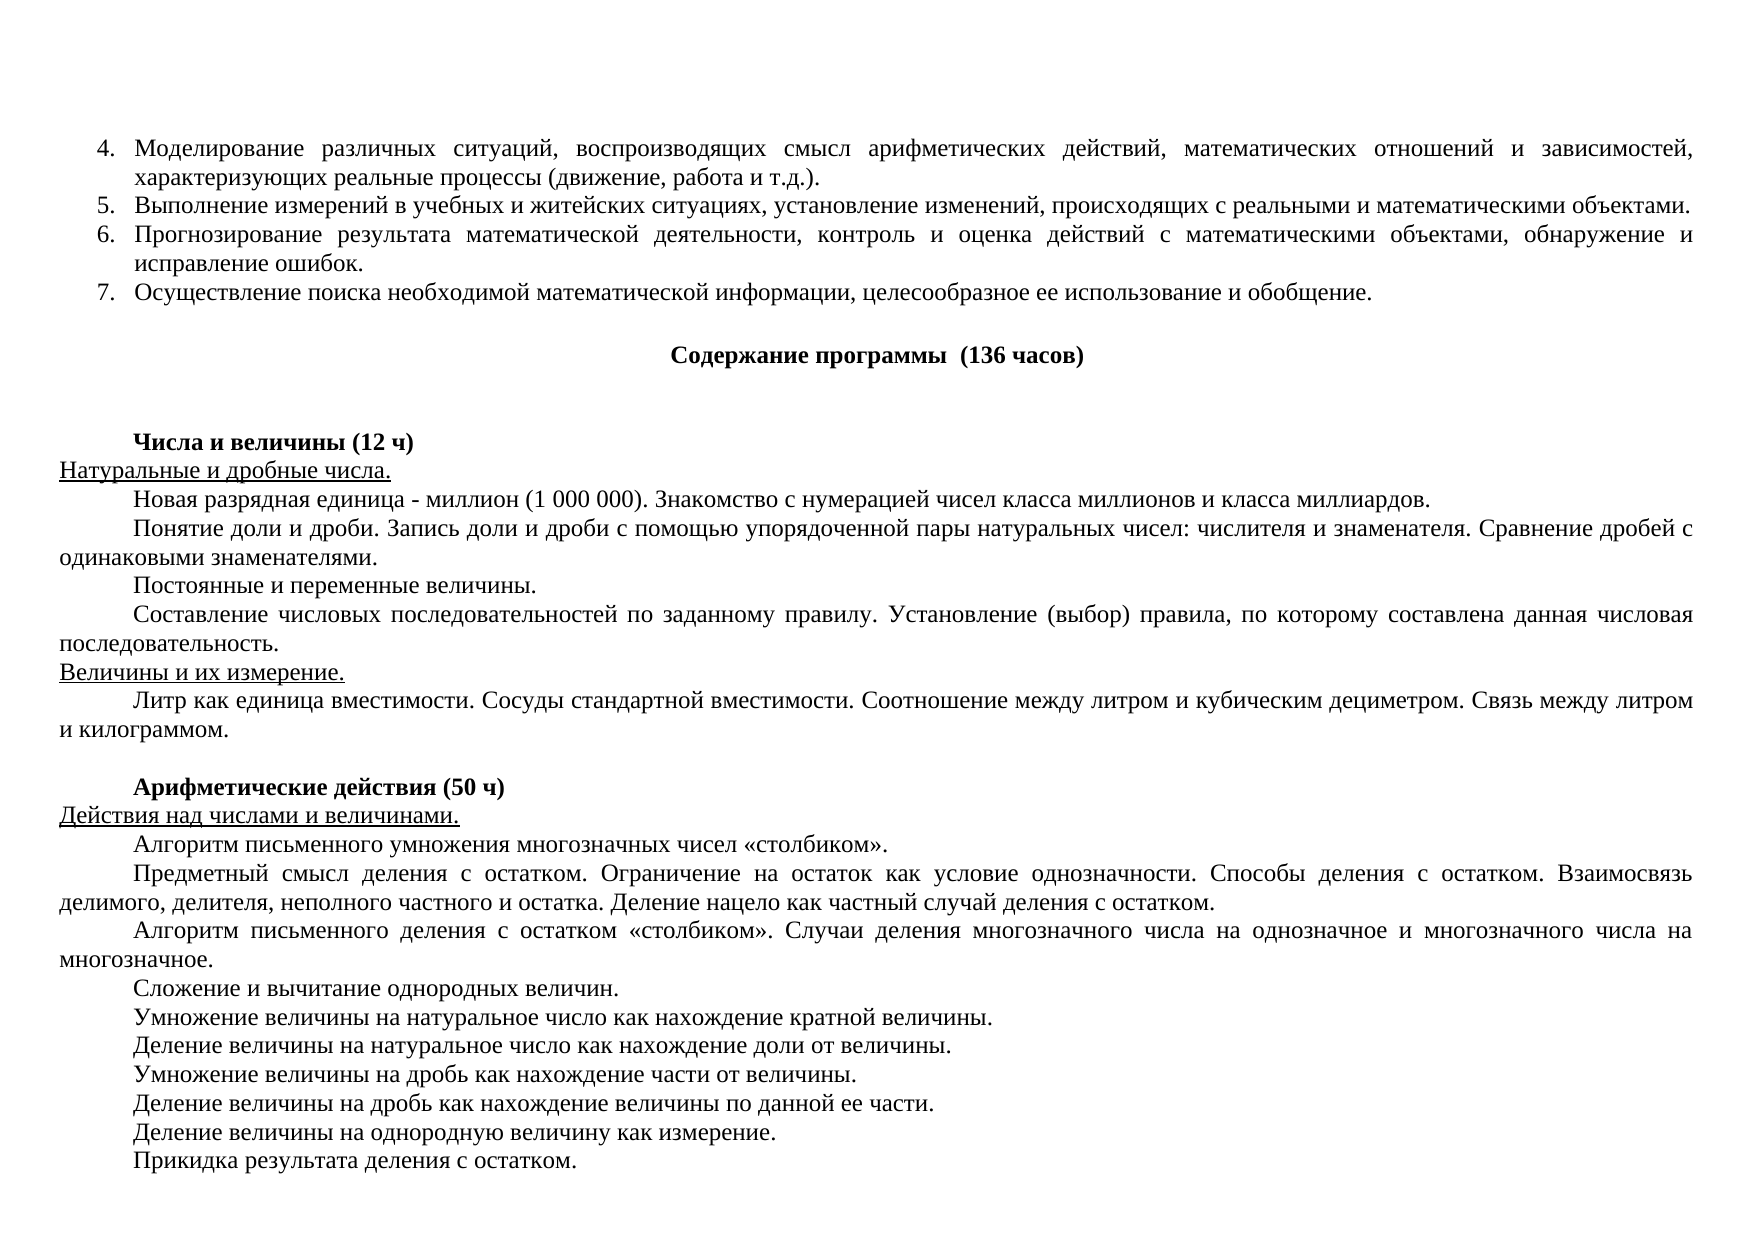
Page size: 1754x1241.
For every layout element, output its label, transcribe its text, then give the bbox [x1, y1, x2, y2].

text Арифметические действия (50 ч) [59, 772, 1695, 800]
text Предметный смысл деления с остатком. Ограничение на остаток как условие однозначности. Способы деления с остатком. Взаимосвязь делимого, делителя, неполного частного и остатка. Деление нацело как частный случай деления с остатком. [59, 858, 1695, 915]
list Осуществление поиска необходимой математической информации, целесообразное ее использование и обобщение. [97, 277, 1695, 305]
text Деление величины на натуральное число как нахождение доли от величины. [59, 1030, 1695, 1059]
text Литр как единица вместимости. Сосуды стандартной вместимости. Соотношение между литром и кубическим дециметром. Связь между литром и килограммом. [59, 685, 1695, 743]
text Умножение величины на дробь как нахождение части от величины. [59, 1059, 1695, 1088]
text Понятие доли и дроби. Запись доли и дроби с помощью упорядоченной пары натуральных чисел: числителя и знаменателя. Сравнение дробей с одинаковыми знаменателями. [59, 513, 1695, 570]
text Деление величины на дробь как нахождение величины по данной ее части. [59, 1088, 1695, 1117]
list Прогнозирование результата математической деятельности, контроль и оценка действий с математическими объектами, обнаружение и исправление ошибок. [97, 219, 1695, 277]
list Выполнение измерений в учебных и житейских ситуациях, установление изменений, происходящих с реальными и математическими объектами. [97, 190, 1695, 219]
text Алгоритм письменного умножения многозначных чисел «столбиком». [59, 829, 1695, 858]
text Умножение величины на натуральное число как нахождение кратной величины. [59, 1002, 1695, 1030]
text Постоянные и переменные величины. [59, 570, 1695, 599]
text Действия над числами и величинами. [59, 800, 1695, 829]
text Сложение и вычитание однородных величин. [59, 973, 1695, 1002]
text Составление числовых последовательностей по заданному правилу. Установление (выбор) правила, по которому составлена данная числовая последовательность. [59, 599, 1695, 657]
text Деление величины на однородную величину как измерение. [59, 1117, 1695, 1145]
text Величины и их измерение. [59, 657, 1695, 685]
text Новая разрядная единица - миллион (1 000 000). Знакомство с нумерацией чисел класса миллионов и класса миллиардов. [59, 484, 1695, 513]
text Числа и величины (12 ч) [59, 427, 1695, 455]
text Натуральные и дробные числа. [59, 455, 1695, 484]
text Алгоритм письменного деления с остатком «столбиком». Случаи деления многозначного числа на однозначное и многозначного числа на многозначное. [59, 915, 1695, 973]
list Моделирование различных ситуаций, воспроизводящих смысл арифметических действий, математических отношений и зависимостей, характеризующих реальные процессы (движение, работа и т.д.). [97, 133, 1695, 190]
text Прикидка результата деления с остатком. [59, 1145, 1695, 1174]
text Содержание программы (136 часов) [59, 340, 1695, 369]
